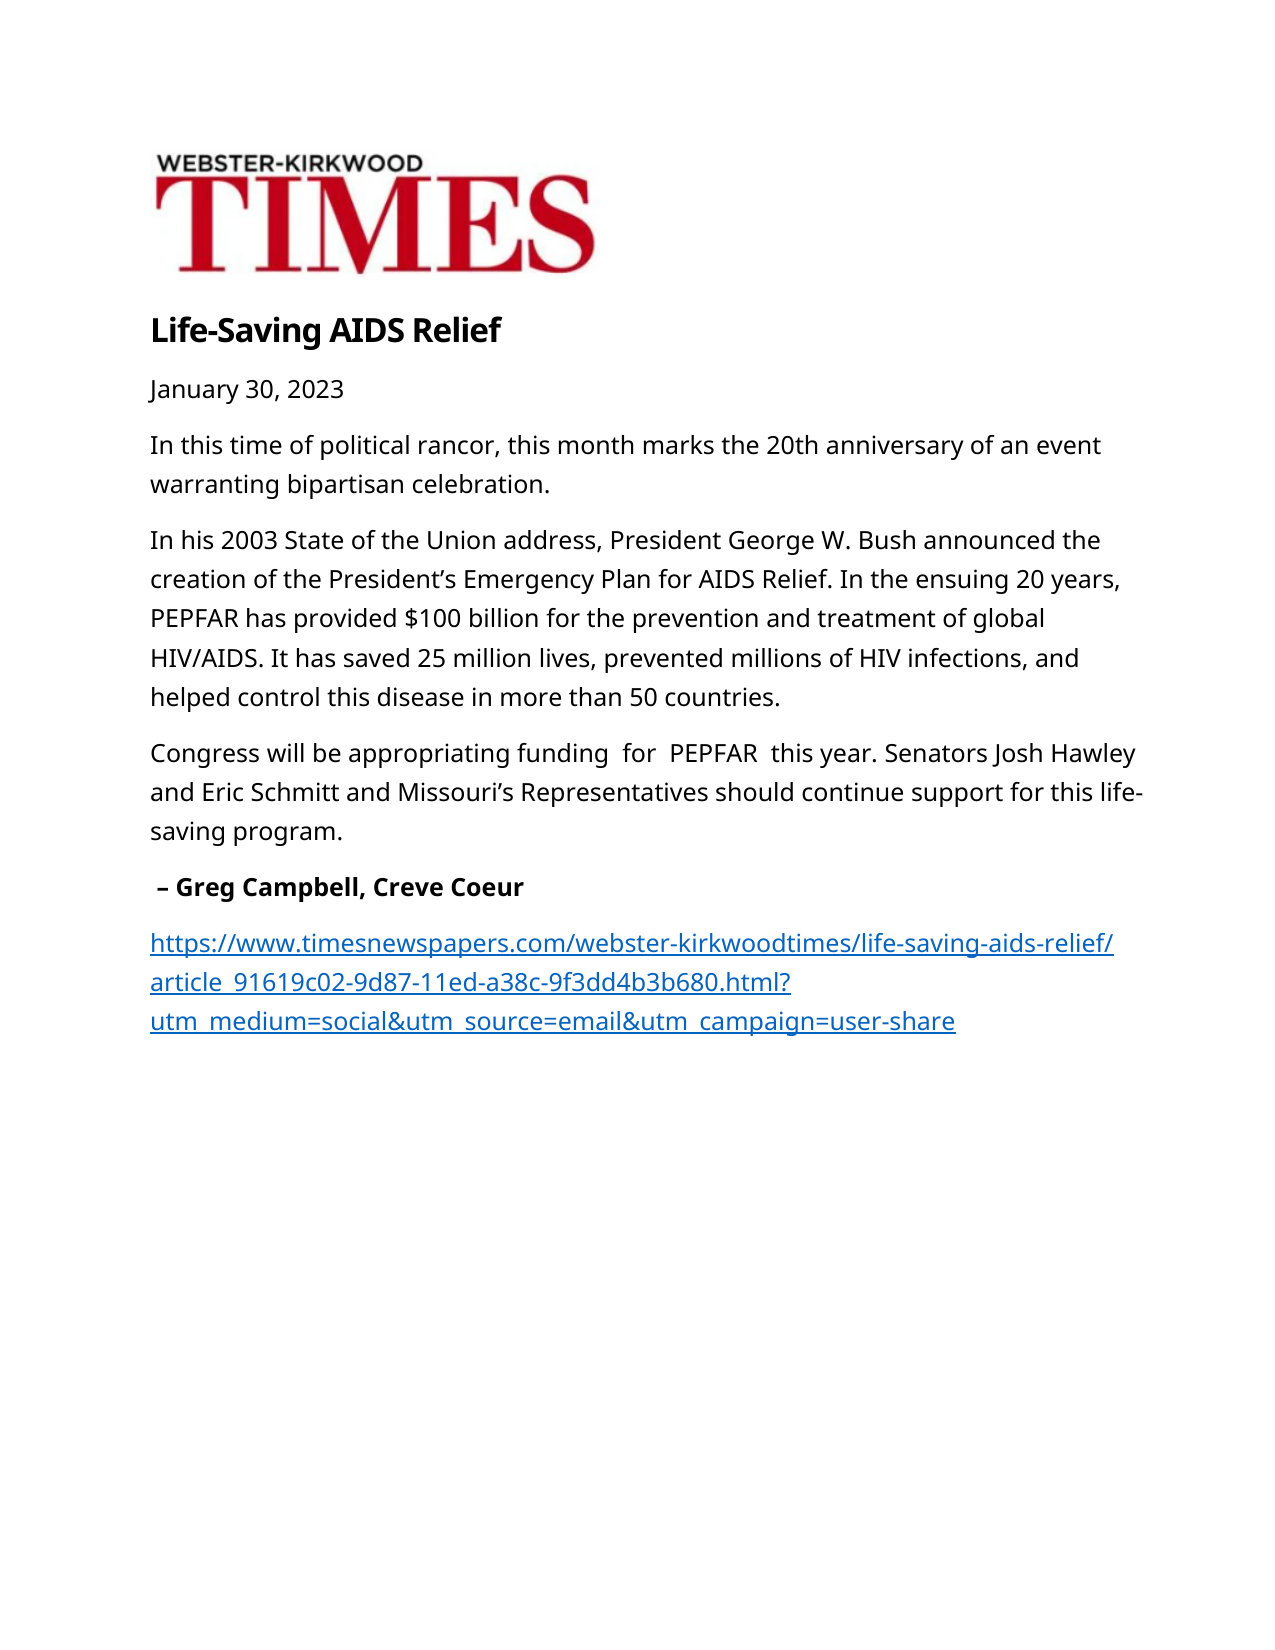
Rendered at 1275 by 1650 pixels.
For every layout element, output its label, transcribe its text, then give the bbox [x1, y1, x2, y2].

text In this time of political rancor, this month marks the 20th anniversary of an event warranting bipartisan celebration. [150, 428, 1155, 501]
text In his 2003 State of the Union address, President George W. Bush announced the creation of the President’s Emergency Plan for AIDS Relief. In the ensuing 20 years, PEPFAR has provided $100 billion for the prevention and treatment of global HIV/AIDS. It has saved 25 million lives, prevented millions of HIV infections, and helped control this disease in more than 50 countries. [150, 523, 1155, 713]
text https://www.timesnewspapers.com/webster-kirkwoodtimes/life-saving-aids-relief/article_91619c02-9d87-11ed-a38c-9f3dd4b3b680.html?utm_medium=social&utm_source=email&utm_campaign=user-share [150, 925, 1155, 1038]
text January 30, 2023 [150, 372, 1155, 406]
text Congress will be appropriating funding for PEPFAR this year. Senators Josh Hawley and Eric Schmitt and Missouri’s Representatives should continue support for this life-saving program. [150, 735, 1155, 848]
title Life-Saving AIDS Relief [150, 307, 1155, 353]
text – Greg Campbell, Creve Coeur [150, 869, 1155, 903]
picture [150, 150, 600, 278]
